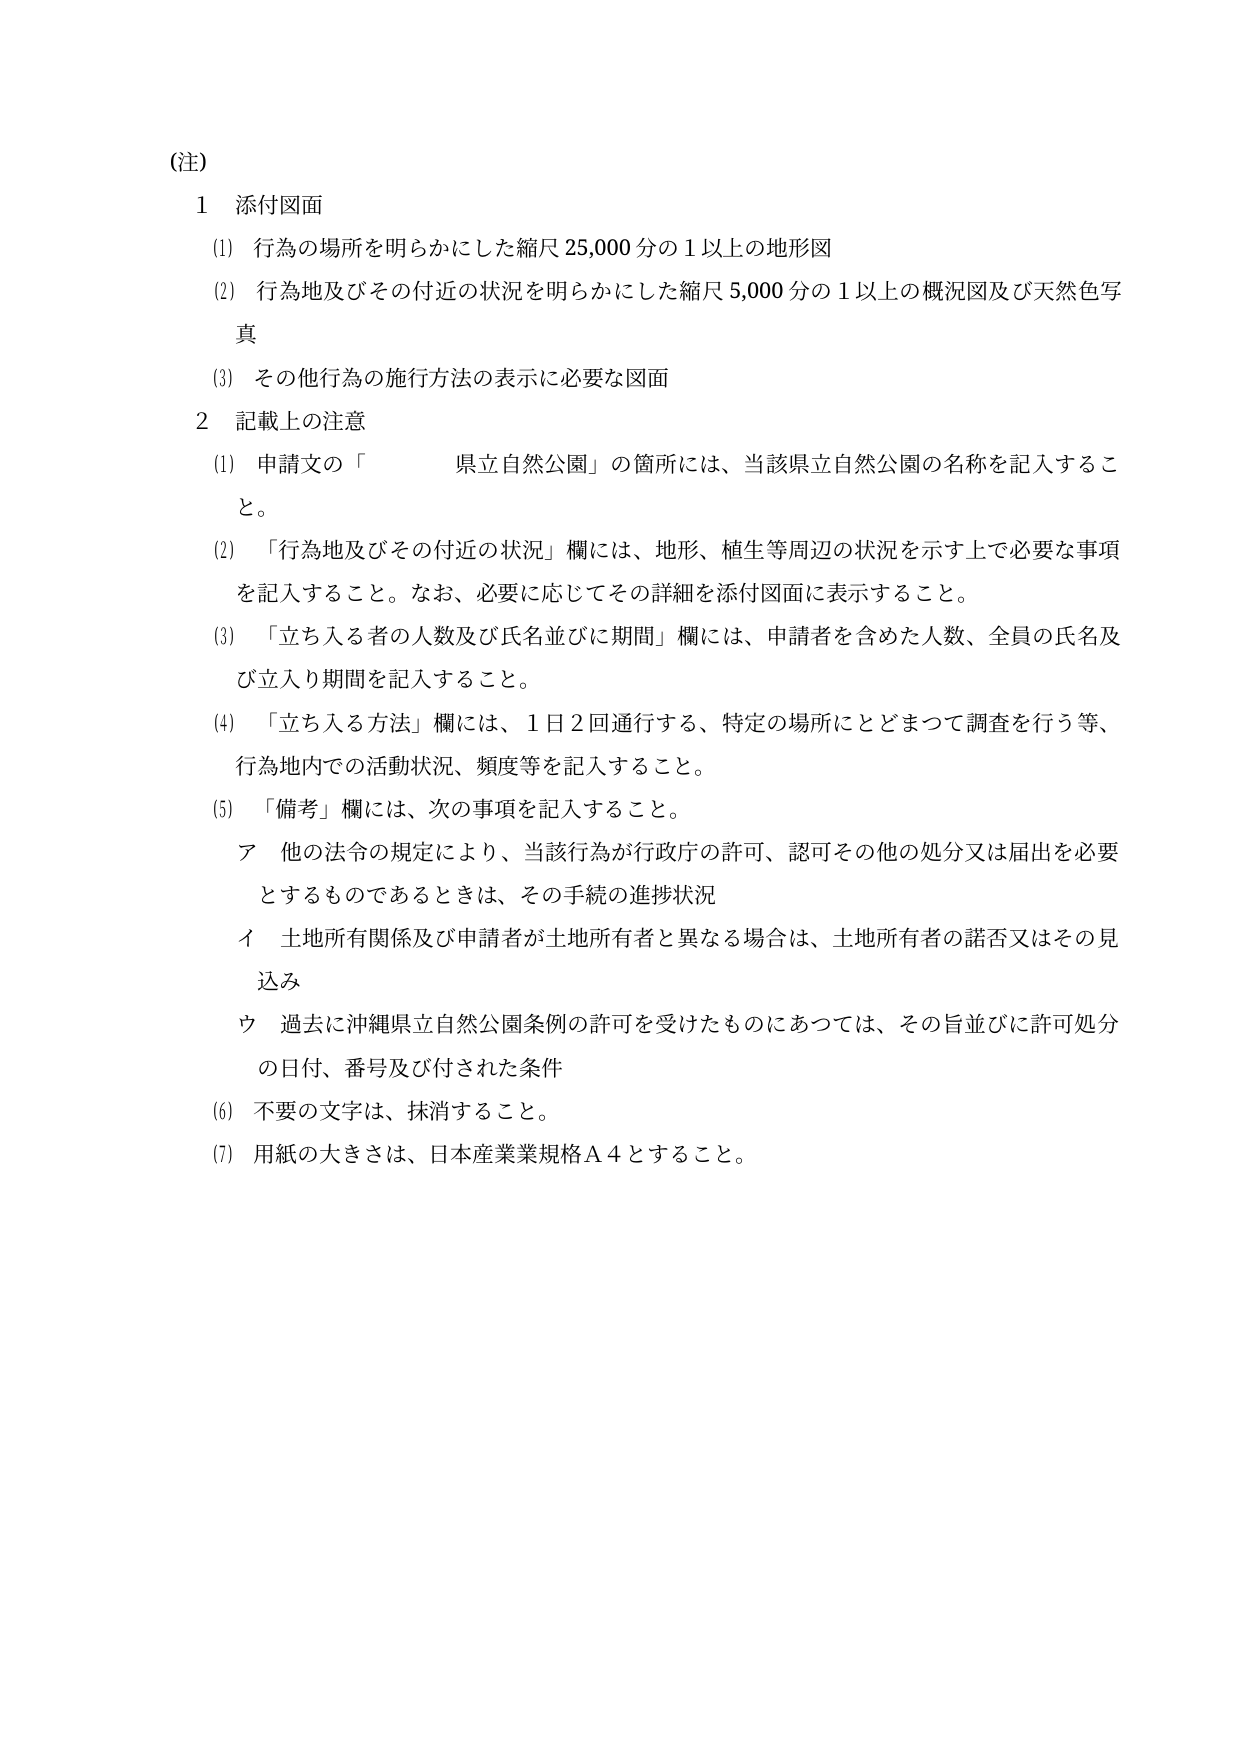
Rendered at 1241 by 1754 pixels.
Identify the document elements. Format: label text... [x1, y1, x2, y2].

text ウ 過去に沖縄県立自然公園条例の許可を受けたものにあつては、その旨並びに許可処分の日付、番号及び付された条件 [148, 1002, 1122, 1088]
text ア 他の法令の規定により、当該行為が行政庁の許可、認可その他の処分又は届出を必要とするものであるときは、その手続の進捗状況 [148, 829, 1122, 916]
text (４) 「立ち入る方法」欄には、１日２回通行する、特定の場所にとどまつて調査を行う等、行為地内での活動状況、頻度等を記入すること。 [148, 700, 1122, 786]
text (５) 「備考」欄には、次の事項を記入すること。 [148, 786, 1122, 829]
text (７) 用紙の大きさは、日本産業業規格Ａ４とすること。 [148, 1131, 1122, 1174]
text (２) 行為地及びその付近の状況を明らかにした縮尺5,000分の１以上の概況図及び天然色写真 [148, 269, 1122, 355]
text ２ 記載上の注意 [148, 398, 1122, 441]
text (２) 「行為地及びその付近の状況」欄には、地形、植生等周辺の状況を示す上で必要な事項を記入すること。なお、必要に応じてその詳細を添付図面に表示すること。 [148, 527, 1122, 614]
text (１) 申請文の「 県立自然公園」の箇所には、当該県立自然公園の名称を記入すること。 [148, 441, 1122, 527]
text (注) [148, 139, 1122, 182]
text (６) 不要の文字は、抹消すること。 [148, 1088, 1122, 1131]
text １ 添付図面 [148, 182, 1122, 226]
text (１) 行為の場所を明らかにした縮尺25,000分の１以上の地形図 [148, 226, 1122, 269]
text (３) その他行為の施行方法の表示に必要な図面 [148, 355, 1122, 398]
text (３) 「立ち入る者の人数及び氏名並びに期間」欄には、申請者を含めた人数、全員の氏名及び立入り期間を記入すること。 [148, 614, 1122, 700]
text イ 土地所有関係及び申請者が土地所有者と異なる場合は、土地所有者の諾否又はその見込み [148, 916, 1122, 1002]
